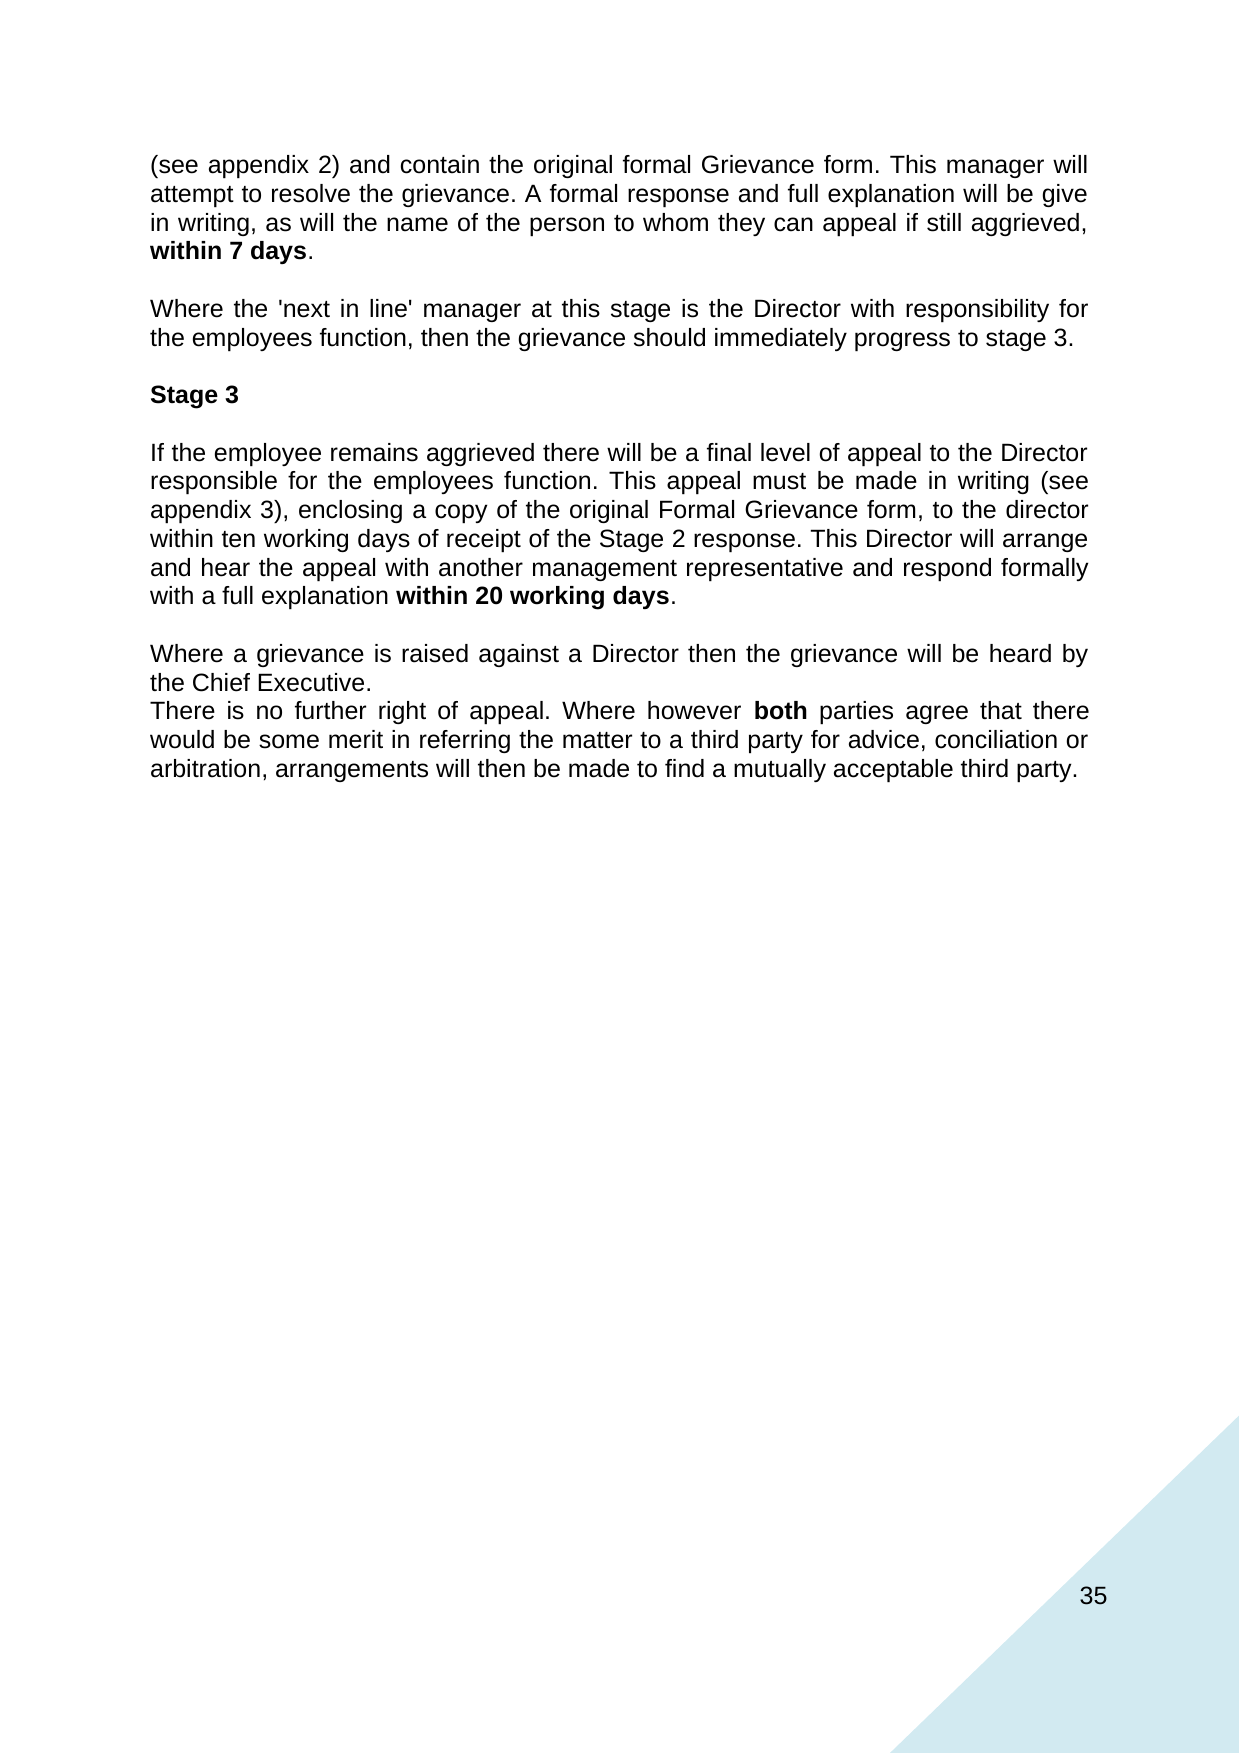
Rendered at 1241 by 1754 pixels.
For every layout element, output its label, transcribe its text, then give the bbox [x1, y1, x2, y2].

text Where the 'next in line' manager at this stage is the Director with responsibility for the employees function, then the grievance should immediately progress to stage 3. [150, 294, 1090, 351]
text If the employee remains aggrieved there will be a final level of appeal to the Director responsible for the employees function. This appeal must be made in writing (see appendix 3), enclosing a copy of the original Formal Grievance form, to the director within ten working days of receipt of the Stage 2 response. This Director will arrange and hear the appeal with another management representative and respond formally with a full explanation within 20 working days. [150, 437, 1090, 610]
text Stage 3 [150, 380, 1090, 409]
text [150, 150, 1090, 265]
text There is no further right of appeal. Where however both parties agree that there would be some merit in referring the matter to a third party for advice, conciliation or arbitration, arrangements will then be made to find a mutually acceptable third party. [150, 696, 1090, 782]
text Where a grievance is raised against a Director then the grievance will be heard by the Chief Executive. [150, 639, 1090, 696]
